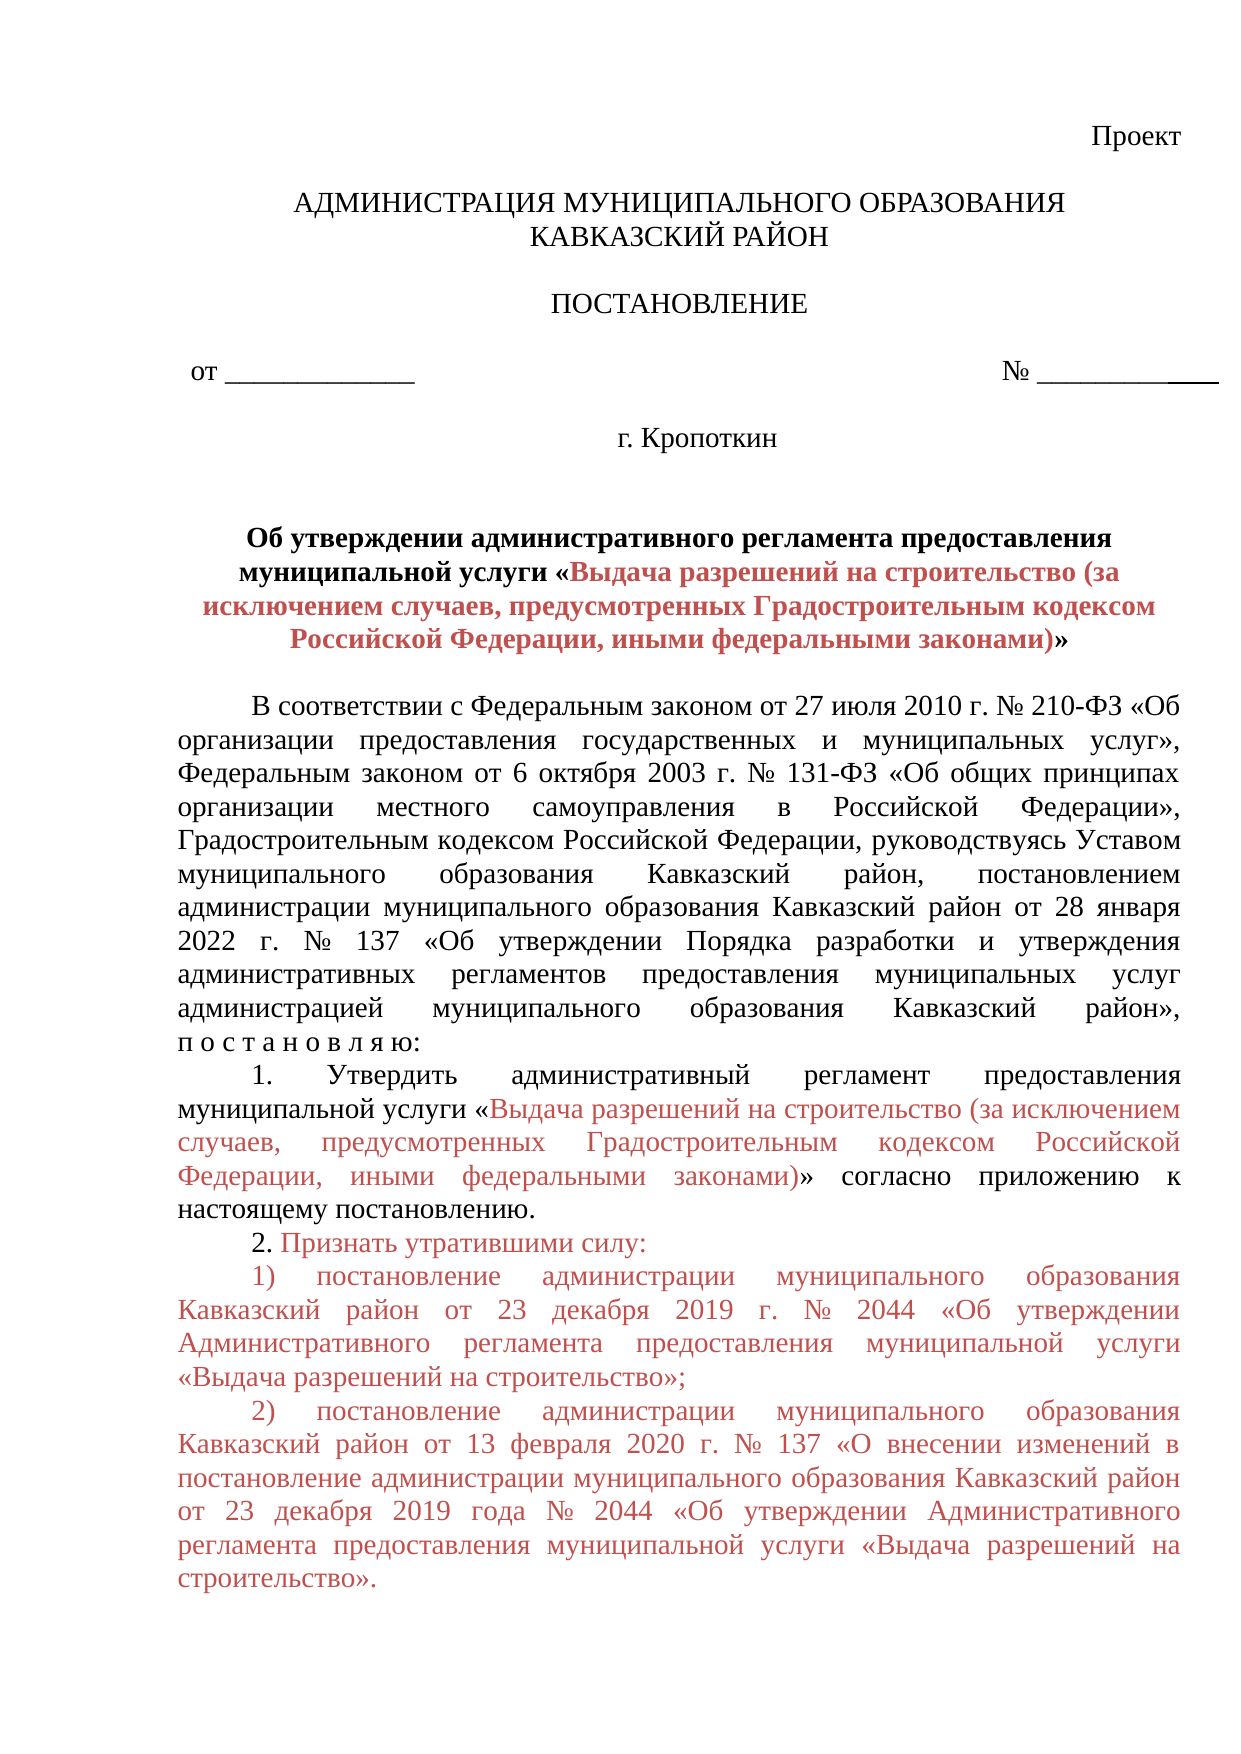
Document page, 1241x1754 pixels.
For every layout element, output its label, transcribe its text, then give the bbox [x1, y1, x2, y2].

text 1. Утвердить административный регламент предоставления муниципальной услуги «Выдача разрешений на строительство (за исключением случаев, предусмотренных Градостроительным кодексом Российской Федерации, иными федеральными законами)» согласно приложению к настоящему постановлению. [177, 1057, 1181, 1225]
text 2) постановление администрации муниципального образования Кавказский район от 13 февраля 2020 г. № 137 «О внесении изменений в постановление администрации муниципального образования Кавказский район от 23 декабря 2019 года № 2044 «Об утверждении Административного регламента предоставления муниципальной услуги «Выдача разрешений на строительство». [177, 1393, 1181, 1594]
text Об утверждении административного регламента предоставления муниципальной услуги «Выдача разрешений на строительство (за исключением случаев, предусмотренных Градостроительным кодексом Российской Федерации, иными федеральными законами)» [177, 521, 1181, 655]
text 2. Признать утратившими силу: [177, 1225, 1181, 1258]
text Проект [177, 118, 1181, 152]
text КАВКАЗСКИЙ РАЙОН [177, 219, 1181, 252]
text от _____________ № _________ [177, 353, 1181, 386]
text 1) постановление администрации муниципального образования Кавказский район от 23 декабря 2019 г. № 2044 «Об утверждении Административного регламента предоставления муниципальной услуги «Выдача разрешений на строительство»; [177, 1258, 1181, 1393]
text АДМИНИСТРАЦИЯ МУНИЦИПАЛЬНОГО ОБРАЗОВАНИЯ [177, 185, 1181, 219]
text г. Кропоткин [177, 420, 1181, 453]
text В соответствии с Федеральным законом от 27 июля 2010 г. № 210-ФЗ «Об организации предоставления государственных и муниципальных услуг», Федеральным законом от 6 октября 2003 г. № 131-ФЗ «Об общих принципах организации местного самоуправления в Российской Федерации», Градостроительным кодексом Российской Федерации, руководствуясь Уставом муниципального образования Кавказский район, постановлением администрации муниципального образования Кавказский район от 28 января 2022 г. № 137 «Об утверждении Порядка разработки и утверждения административных регламентов предоставления муниципальных услуг администрацией муниципального образования Кавказский район», п о с т а н о в л я ю: [177, 688, 1181, 1057]
text ПОСТАНОВЛЕНИЕ [177, 286, 1181, 319]
